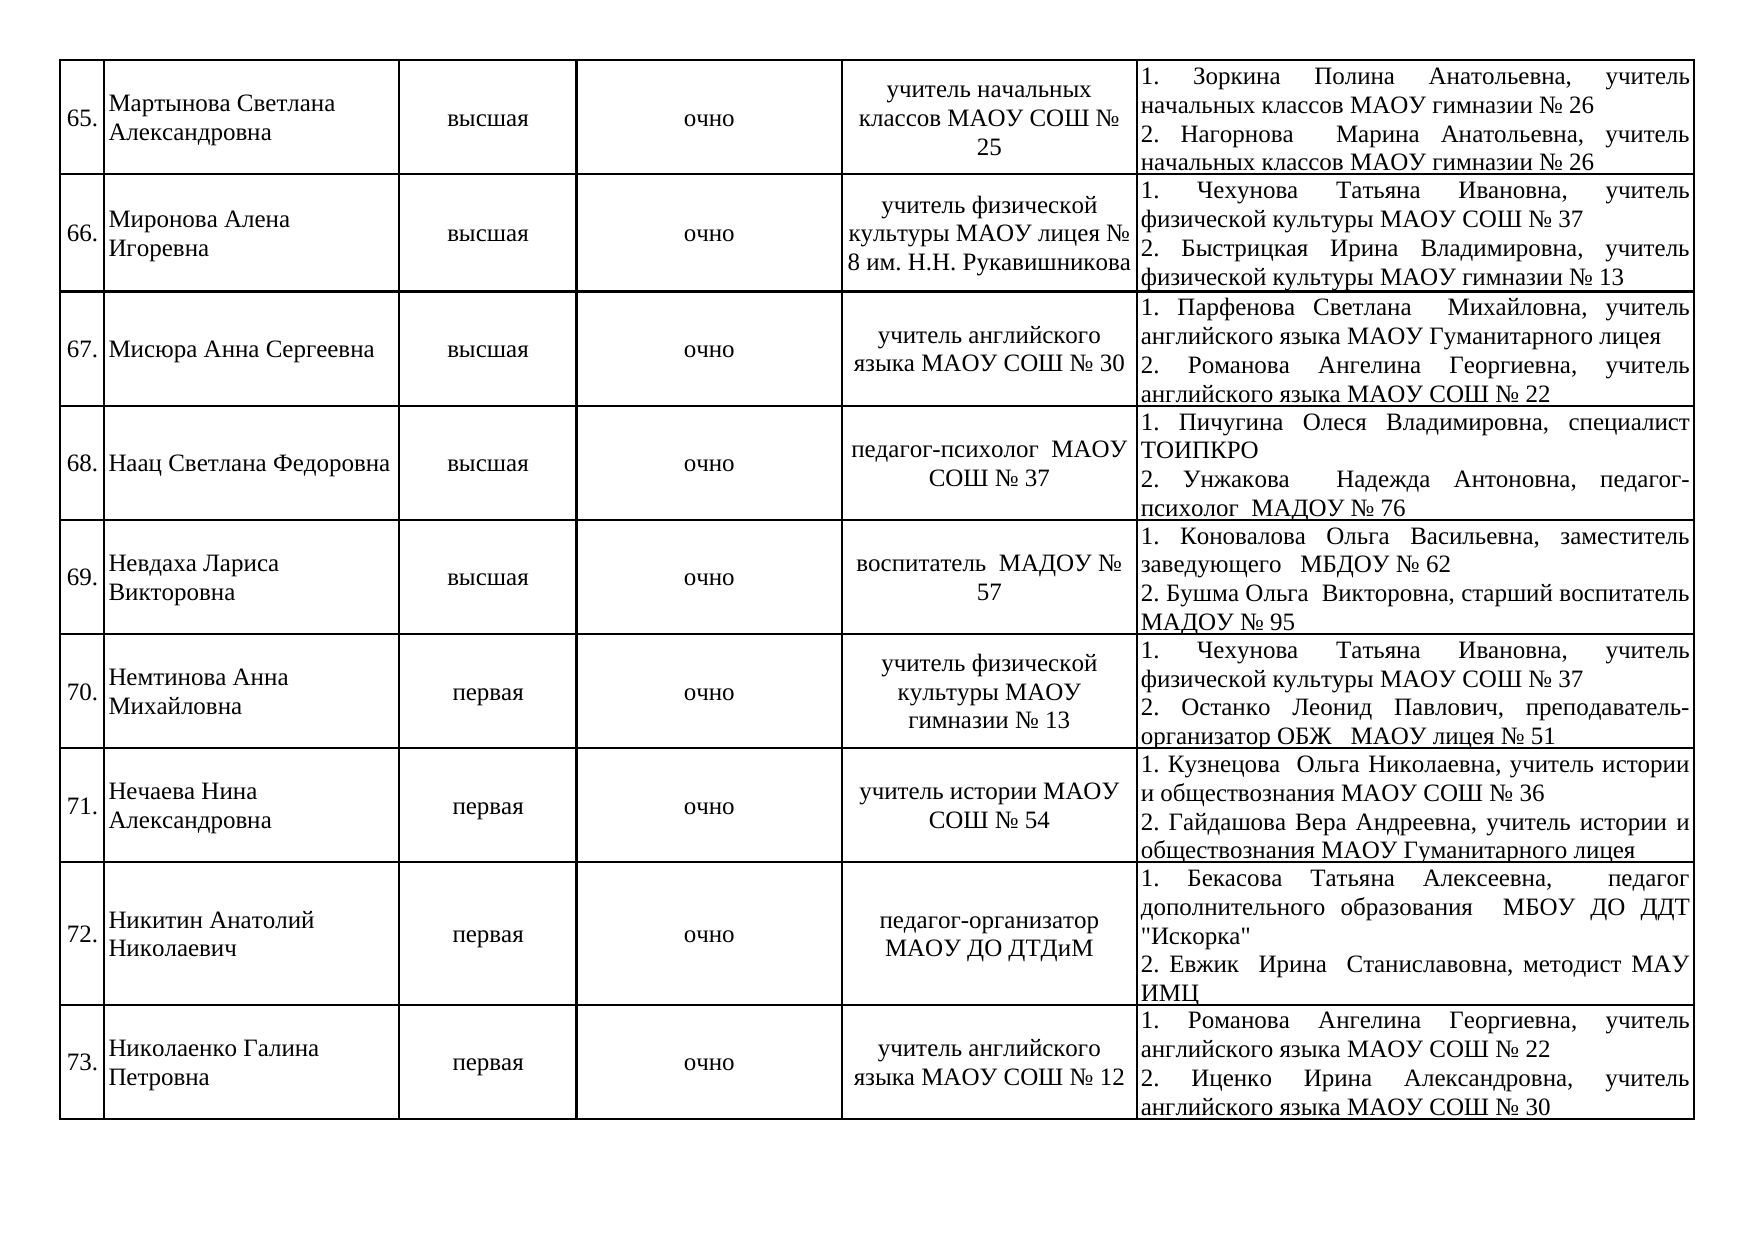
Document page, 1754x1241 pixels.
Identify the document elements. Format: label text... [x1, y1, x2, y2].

table_cell Никитин Анатолий Николаевич [105, 863, 398, 1003]
table_cell очно [578, 749, 841, 861]
table_cell очно [578, 521, 841, 633]
table_cell высшая [400, 293, 575, 404]
table_cell 1. Бекасова Татьяна Алексеевна, педагог дополнительного образования МБОУ ДО ДДТ "Искорка" 2. Евжик Ирина Станиславовна, методист МАУ ИМЦ [1138, 863, 1693, 1003]
table_cell Мисюра Анна Сергеевна [105, 293, 398, 404]
table_cell очно [578, 635, 841, 747]
table_cell первая [400, 749, 575, 861]
table_cell Нечаева Нина Александровна [105, 749, 398, 861]
table_cell 71. [61, 749, 103, 861]
table_cell очно [578, 293, 841, 404]
table_header высшая [400, 61, 575, 173]
table_cell 1. Чехунова Татьяна Ивановна, учитель физической культуры МАОУ СОШ № 37 2. Быстрицкая Ирина Владимировна, учитель физической культуры МАОУ гимназии № 13 [1138, 175, 1693, 290]
table_cell высшая [400, 407, 575, 519]
table_cell Немтинова Анна Михайловна [105, 635, 398, 747]
table_cell 1. Романова Ангелина Георгиевна, учитель английского языка МАОУ СОШ № 22 2. Иценко Ирина Александровна, учитель английского языка МАОУ СОШ № 30 [1138, 1006, 1693, 1118]
table_header учитель начальных классов МАОУ СОШ № 25 [843, 61, 1136, 173]
table_cell очно [578, 175, 841, 290]
table_cell 1. Парфенова Светлана Михайловна, учитель английского языка МАОУ Гуманитарного лицея 2. Романова Ангелина Георгиевна, учитель английского языка МАОУ СОШ № 22 [1138, 293, 1693, 404]
table_cell очно [578, 863, 841, 1003]
table_cell первая [400, 1006, 575, 1118]
table_cell высшая [400, 521, 575, 633]
table_cell 72. [61, 863, 103, 1003]
table_cell 66. [61, 175, 103, 290]
table_cell очно [578, 407, 841, 519]
table_cell 1. Пичугина Олеся Владимировна, специалист ТОИПКРО 2. Унжакова Надежда Антоновна, педагог- психолог МАДОУ № 76 [1138, 407, 1693, 519]
table_cell учитель физической культуры МАОУ лицея № 8 им. Н.Н. Рукавишникова [843, 175, 1136, 290]
table_header Мартынова Светлана Александровна [105, 61, 398, 173]
table_cell учитель английского языка МАОУ СОШ № 30 [843, 293, 1136, 404]
table_cell 67. [61, 293, 103, 404]
table_cell воспитатель МАДОУ № 57 [843, 521, 1136, 633]
table_header 1. Зоркина Полина Анатольевна, учитель начальных классов МАОУ гимназии № 26 2. Нагорнова Марина Анатольевна, учитель начальных классов МАОУ гимназии № 26 [1138, 61, 1693, 173]
table_cell первая [400, 863, 575, 1003]
table_cell Наац Светлана Федоровна [105, 407, 398, 519]
table_cell первая [400, 635, 575, 747]
table_cell 1. Коновалова Ольга Васильевна, заместитель заведующего МБДОУ № 62 2. Бушма Ольга Викторовна, старший воспитатель МАДОУ № 95 [1138, 521, 1693, 633]
table_cell 70. [61, 635, 103, 747]
table_cell очно [578, 1006, 841, 1118]
table_cell 1. Кузнецова Ольга Николаевна, учитель истории и обществознания МАОУ СОШ № 36 2. Гайдашова Вера Андреевна, учитель истории и обществознания МАОУ Гуманитарного лицея [1138, 749, 1693, 861]
table_cell учитель физической культуры МАОУ гимназии № 13 [843, 635, 1136, 747]
table_cell Невдаха Лариса Викторовна [105, 521, 398, 633]
table_cell Миронова Алена Игоревна [105, 175, 398, 290]
table_cell 68. [61, 407, 103, 519]
table_cell 1. Чехунова Татьяна Ивановна, учитель физической культуры МАОУ СОШ № 37 2. Останко Леонид Павлович, преподаватель- организатор ОБЖ МАОУ лицея № 51 [1138, 635, 1693, 747]
table_cell Николаенко Галина Петровна [105, 1006, 398, 1118]
table_cell 73. [61, 1006, 103, 1118]
table_cell учитель английского языка МАОУ СОШ № 12 [843, 1006, 1136, 1118]
table_header 65. [61, 61, 103, 173]
table_cell учитель истории МАОУ СОШ № 54 [843, 749, 1136, 861]
table_cell педагог-психолог МАОУ СОШ № 37 [843, 407, 1136, 519]
table_cell высшая [400, 175, 575, 290]
table_cell 69. [61, 521, 103, 633]
table_cell педагог-организатор МАОУ ДО ДТДиМ [843, 863, 1136, 1003]
table_header очно [578, 61, 841, 173]
